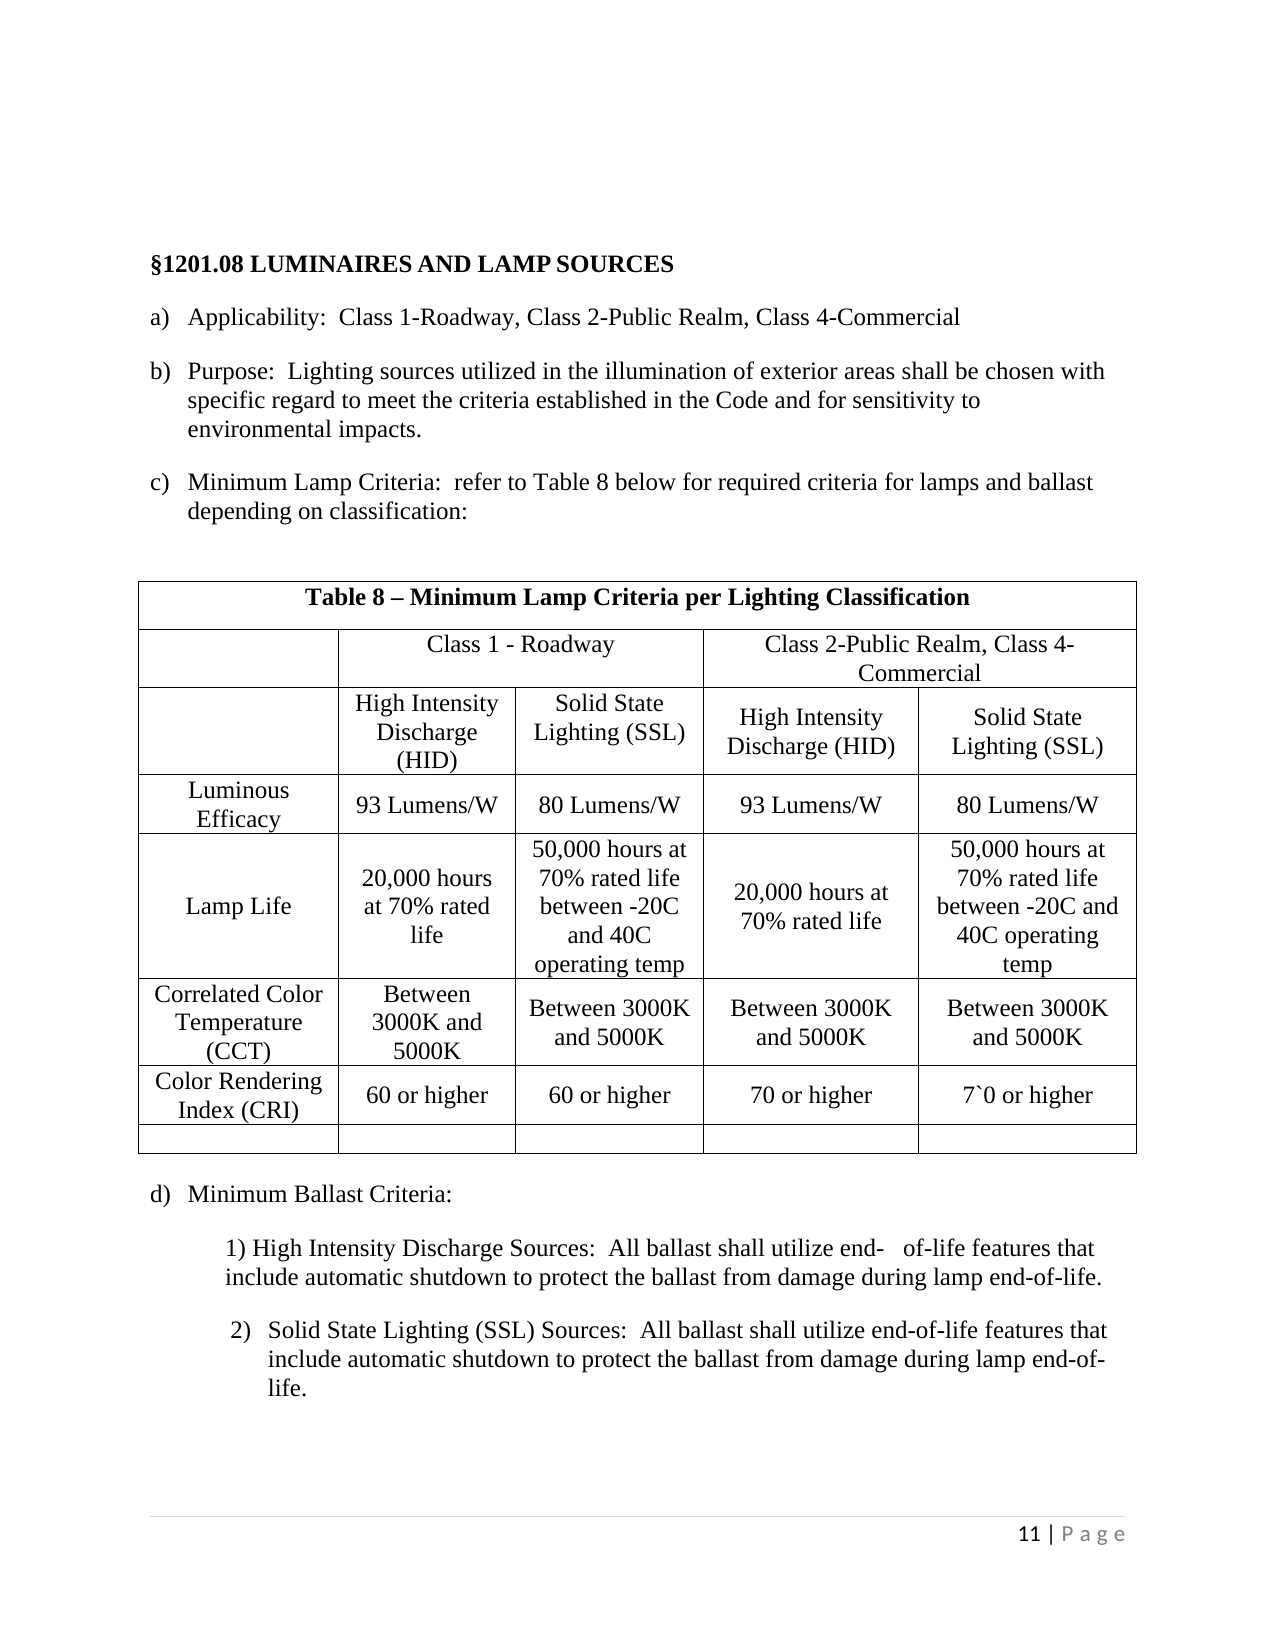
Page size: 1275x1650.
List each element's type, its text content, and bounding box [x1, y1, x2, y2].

table_cell Correlated Color Temperature (CCT) [139, 979, 338, 1065]
subtitle Minimum Ballast Criteria: [150, 1179, 1125, 1208]
table_cell 7`0 or higher [919, 1066, 1136, 1123]
table_cell [704, 1125, 918, 1153]
table_cell Color Rendering Index (CRI) [139, 1066, 338, 1123]
table_cell Solid State Lighting (SSL) [919, 688, 1136, 774]
table_cell [919, 1125, 1136, 1153]
table_cell 93 Lumens/W [339, 775, 515, 833]
table_cell 93 Lumens/W [704, 775, 918, 833]
table_cell 60 or higher [339, 1066, 515, 1123]
table_header Table 8 – Minimum Lamp Criteria per Lighting Classification [139, 582, 1136, 628]
table_cell Between 3000K and 5000K [919, 979, 1136, 1065]
subtitle Applicability: Class 1-Roadway, Class 2-Public Realm, Class 4-Commercial [150, 302, 1125, 331]
table_cell 50,000 hours at 70% rated life between -20C and 40C operating temp [516, 834, 703, 978]
table_cell High Intensity Discharge (HID) [704, 688, 918, 774]
subtitle Minimum Lamp Criteria: refer to Table 8 below for required criteria for lamps and ballast depending on classification: [150, 467, 1125, 525]
table_cell 70 or higher [704, 1066, 918, 1123]
table_cell Between 3000K and 5000K [704, 979, 918, 1065]
table_cell Class 2-Public Realm, Class 4-Commercial [704, 630, 1136, 687]
table_cell 50,000 hours at 70% rated life between -20C and 40C operating temp [919, 834, 1136, 978]
table_cell [339, 1125, 515, 1153]
subtitle Solid State Lighting (SSL) Sources: All ballast shall utilize end-of-life features that include automatic shutdown to protect the ballast from damage during lamp end-of-life. [230, 1316, 1125, 1402]
table_cell Between 3000K and 5000K [516, 979, 703, 1065]
table_cell High Intensity Discharge (HID) [339, 688, 515, 774]
table_cell [139, 1125, 338, 1153]
table_cell 60 or higher [516, 1066, 703, 1123]
table_cell 20,000 hours at 70% rated life [704, 834, 918, 978]
subtitle Purpose: Lighting sources utilized in the illumination of exterior areas shall be chosen with specific regard to meet the criteria established in the Code and for sensitivity to environmental impacts. [150, 356, 1125, 442]
table_cell [139, 688, 338, 774]
table_cell Luminous Efficacy [139, 775, 338, 833]
table_cell Between 3000K and 5000K [339, 979, 515, 1065]
table_cell [139, 630, 338, 687]
table_cell 20,000 hours at 70% rated life [339, 834, 515, 978]
subtitle 1) High Intensity Discharge Sources: All ballast shall utilize end- of-life features that include automatic shutdown to protect the ballast from damage during lamp end-of-life. [225, 1233, 1125, 1291]
table_cell Lamp Life [139, 834, 338, 978]
subtitle §1201.08 LUMINAIRES AND LAMP SOURCES [150, 249, 1125, 277]
table_cell 80 Lumens/W [919, 775, 1136, 833]
table_cell [516, 1125, 703, 1153]
table_cell Class 1 - Roadway [339, 630, 703, 687]
table_cell Solid State Lighting (SSL) [516, 688, 703, 774]
table_cell 80 Lumens/W [516, 775, 703, 833]
